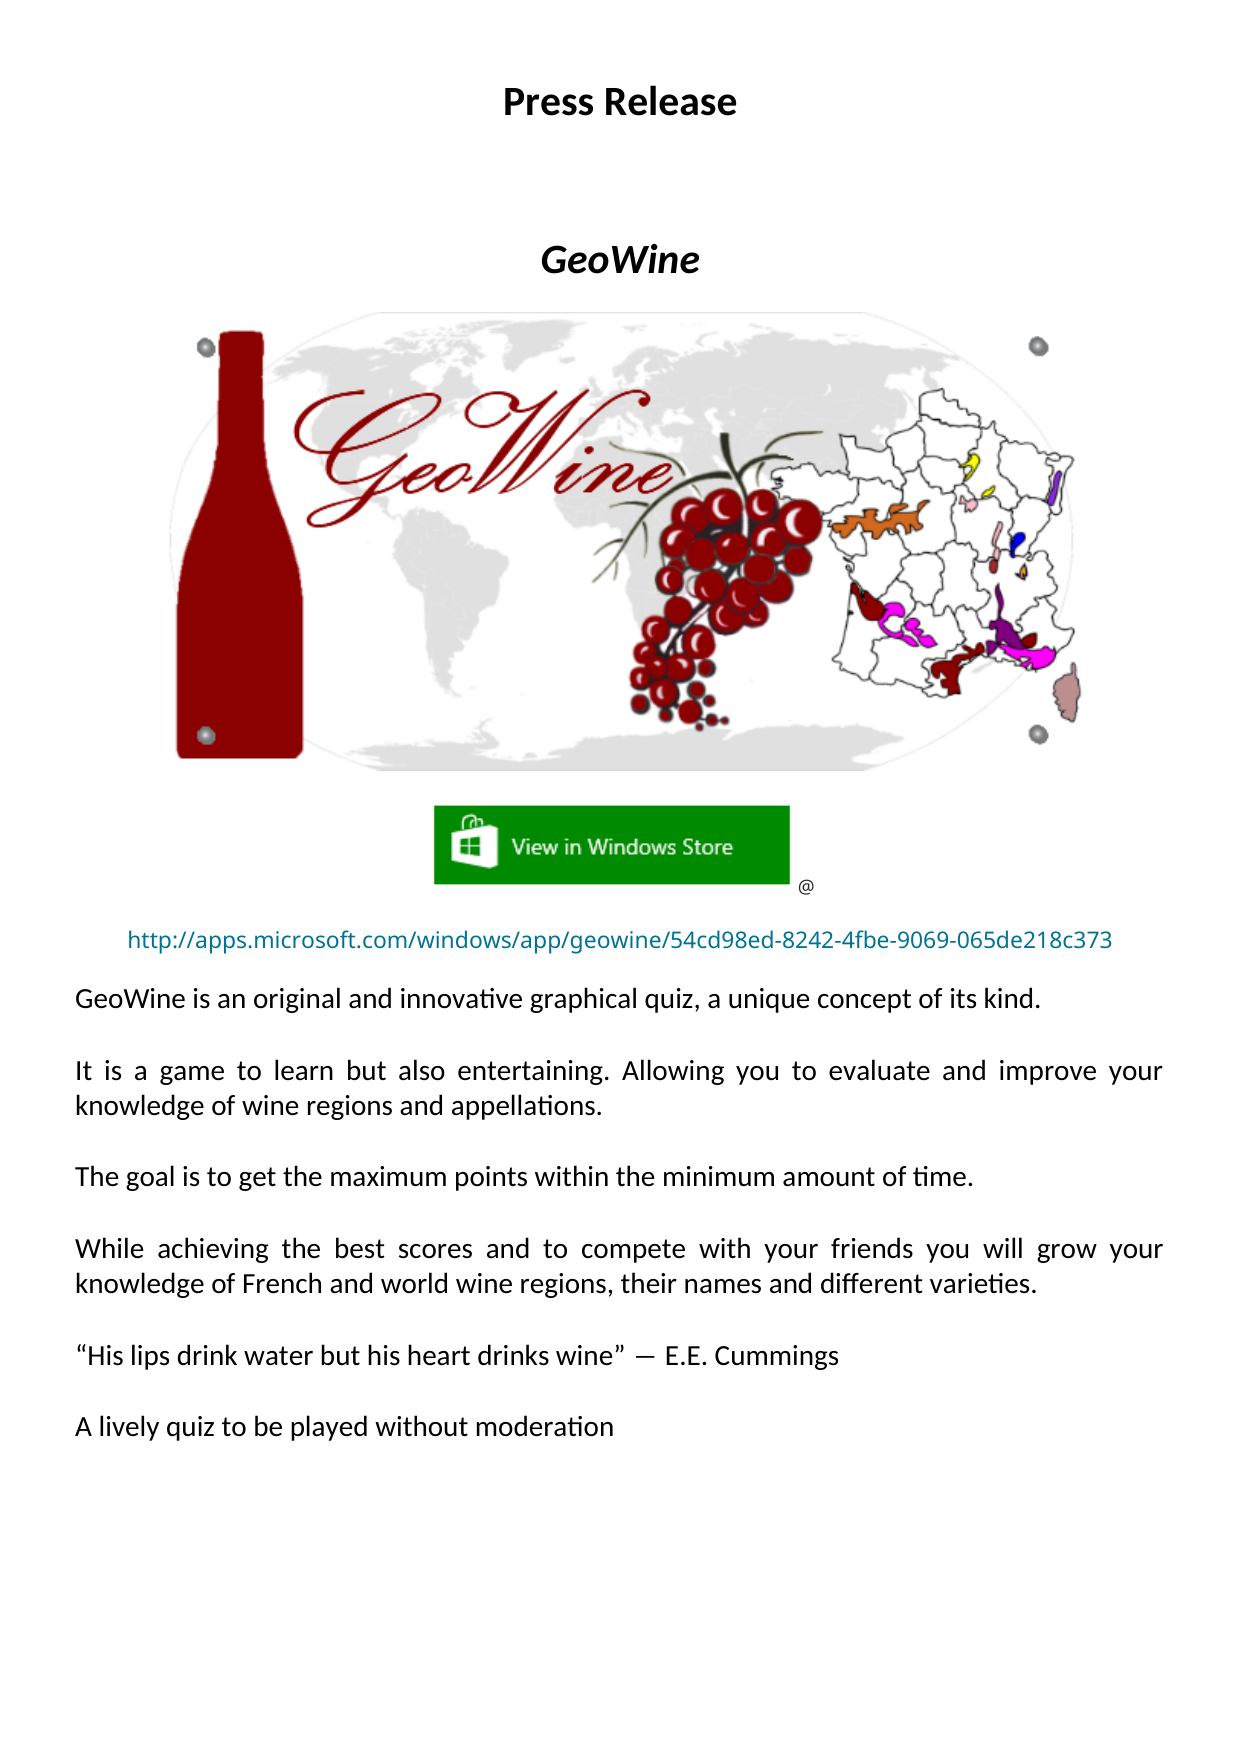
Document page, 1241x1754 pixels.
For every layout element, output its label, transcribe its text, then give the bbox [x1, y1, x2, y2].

picture [425, 795, 798, 894]
text GeoWine is an original and innovative graphical quiz, a unique concept of its kind. [75, 980, 1165, 1016]
text “His lips drink water but his heart drinks wine” ― E.E. Cummings [75, 1337, 1165, 1372]
text GeoWine [75, 233, 1165, 284]
picture [147, 312, 1093, 771]
text http://apps.microsoft.com/windows/app/geowine/54cd98ed-8242-4fbe-9069-065de218c373 [75, 923, 1165, 955]
text A lively quiz to be played without moderation [75, 1408, 1165, 1443]
text While achieving the best scores and to compete with your friends you will grow your knowledge of French and world wine regions, their names and different varieties. [75, 1230, 1165, 1301]
text Press Release [75, 75, 1165, 126]
text It is a game to learn but also entertaining. Allowing you to evaluate and improve your knowledge of wine regions and appellations. [75, 1052, 1165, 1123]
text The goal is to get the maximum points within the minimum amount of time. [75, 1158, 1165, 1194]
